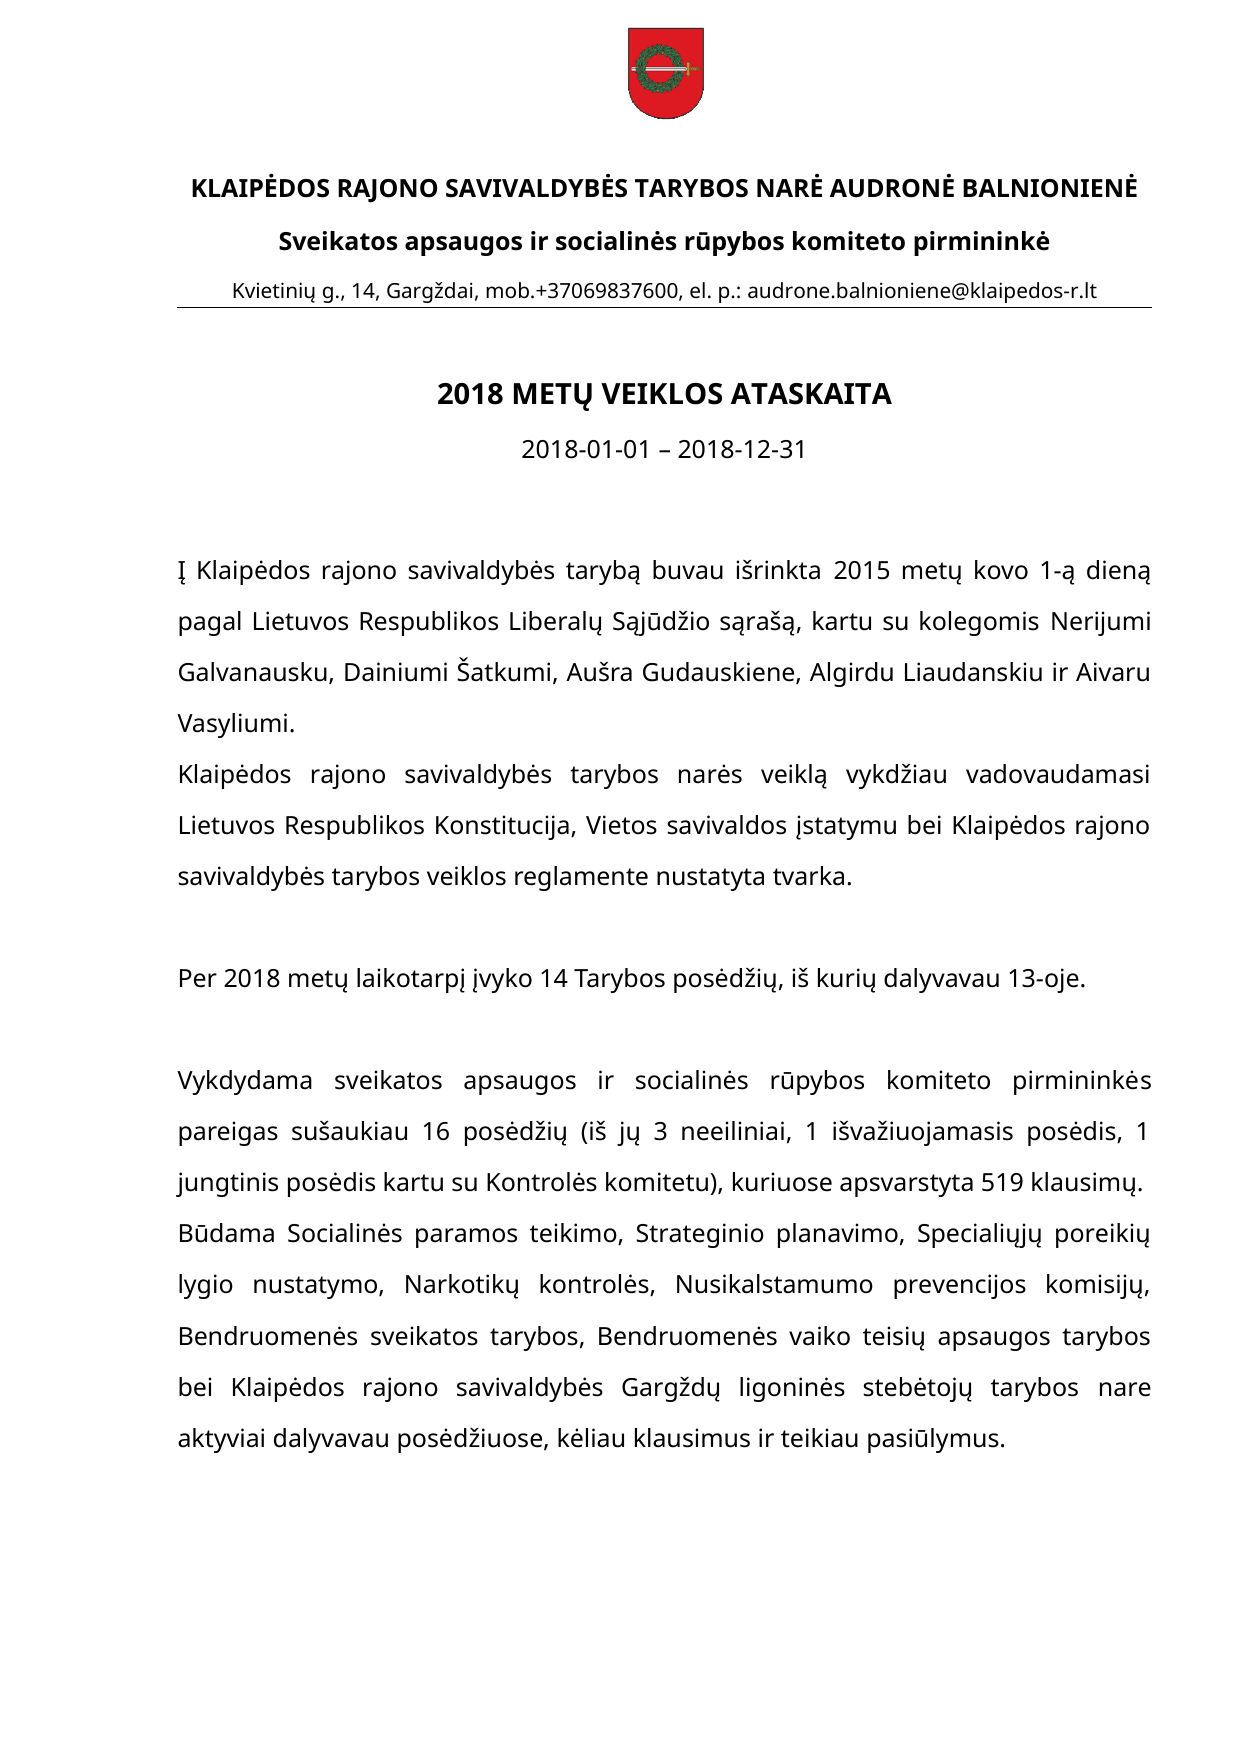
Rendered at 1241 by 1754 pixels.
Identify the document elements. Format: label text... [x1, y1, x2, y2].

text Per 2018 metų laikotarpį įvyko 14 Tarybos posėdžių, iš kurių dalyvavau 13-oje. [177, 961, 1152, 995]
text 2018 METŲ VEIKLOS ATASKAITA [177, 373, 1152, 413]
text Į Klaipėdos rajono savivaldybės tarybą buvau išrinkta 2015 metų kovo 1-ą dieną pagal Lietuvos Respublikos Liberalų Sąjūdžio sąrašą, kartu su kolegomis Nerijumi Galvanausku, Dainiumi Šatkumi, Aušra Gudauskiene, Algirdu Liaudanskiu ir Aivaru Vasyliumi. [177, 552, 1152, 740]
text Vykdydama sveikatos apsaugos ir socialinės rūpybos komiteto pirmininkės pareigas sušaukiau 16 posėdžių (iš jų 3 neeiliniai, 1 išvažiuojamasis posėdis, 1 jungtinis posėdis kartu su Kontrolės komitetu), kuriuose apsvarstyta 519 klausimų. [177, 1063, 1152, 1199]
text Sveikatos apsaugos ir socialinės rūpybos komiteto pirmininkė [177, 223, 1152, 258]
text Kvietinių g., 14, Gargždai, mob.+37069837600, el. p.: audrone.balnioniene@klaipedos-r.lt [177, 276, 1152, 307]
picture [610, 14, 719, 130]
text 2018-01-01 – 2018-12-31 [177, 432, 1152, 466]
text KLAIPĖDOS RAJONO SAVIVALDYBĖS TARYBOS NARĖ AUDRONĖ BALNIONIENĖ [177, 171, 1152, 205]
text Būdama Socialinės paramos teikimo, Strateginio planavimo, Specialiųjų poreikių lygio nustatymo, Narkotikų kontrolės, Nusikalstamumo prevencijos komisijų, Bendruomenės sveikatos tarybos, Bendruomenės vaiko teisių apsaugos tarybos bei Klaipėdos rajono savivaldybės Gargždų ligoninės stebėtojų tarybos nare aktyviai dalyvavau posėdžiuose, kėliau klausimus ir teikiau pasiūlymus. [177, 1216, 1152, 1454]
text Klaipėdos rajono savivaldybės tarybos narės veiklą vykdžiau vadovaudamasi Lietuvos Respublikos Konstitucija, Vietos savivaldos įstatymu bei Klaipėdos rajono savivaldybės tarybos veiklos reglamente nustatyta tvarka. [177, 757, 1152, 893]
